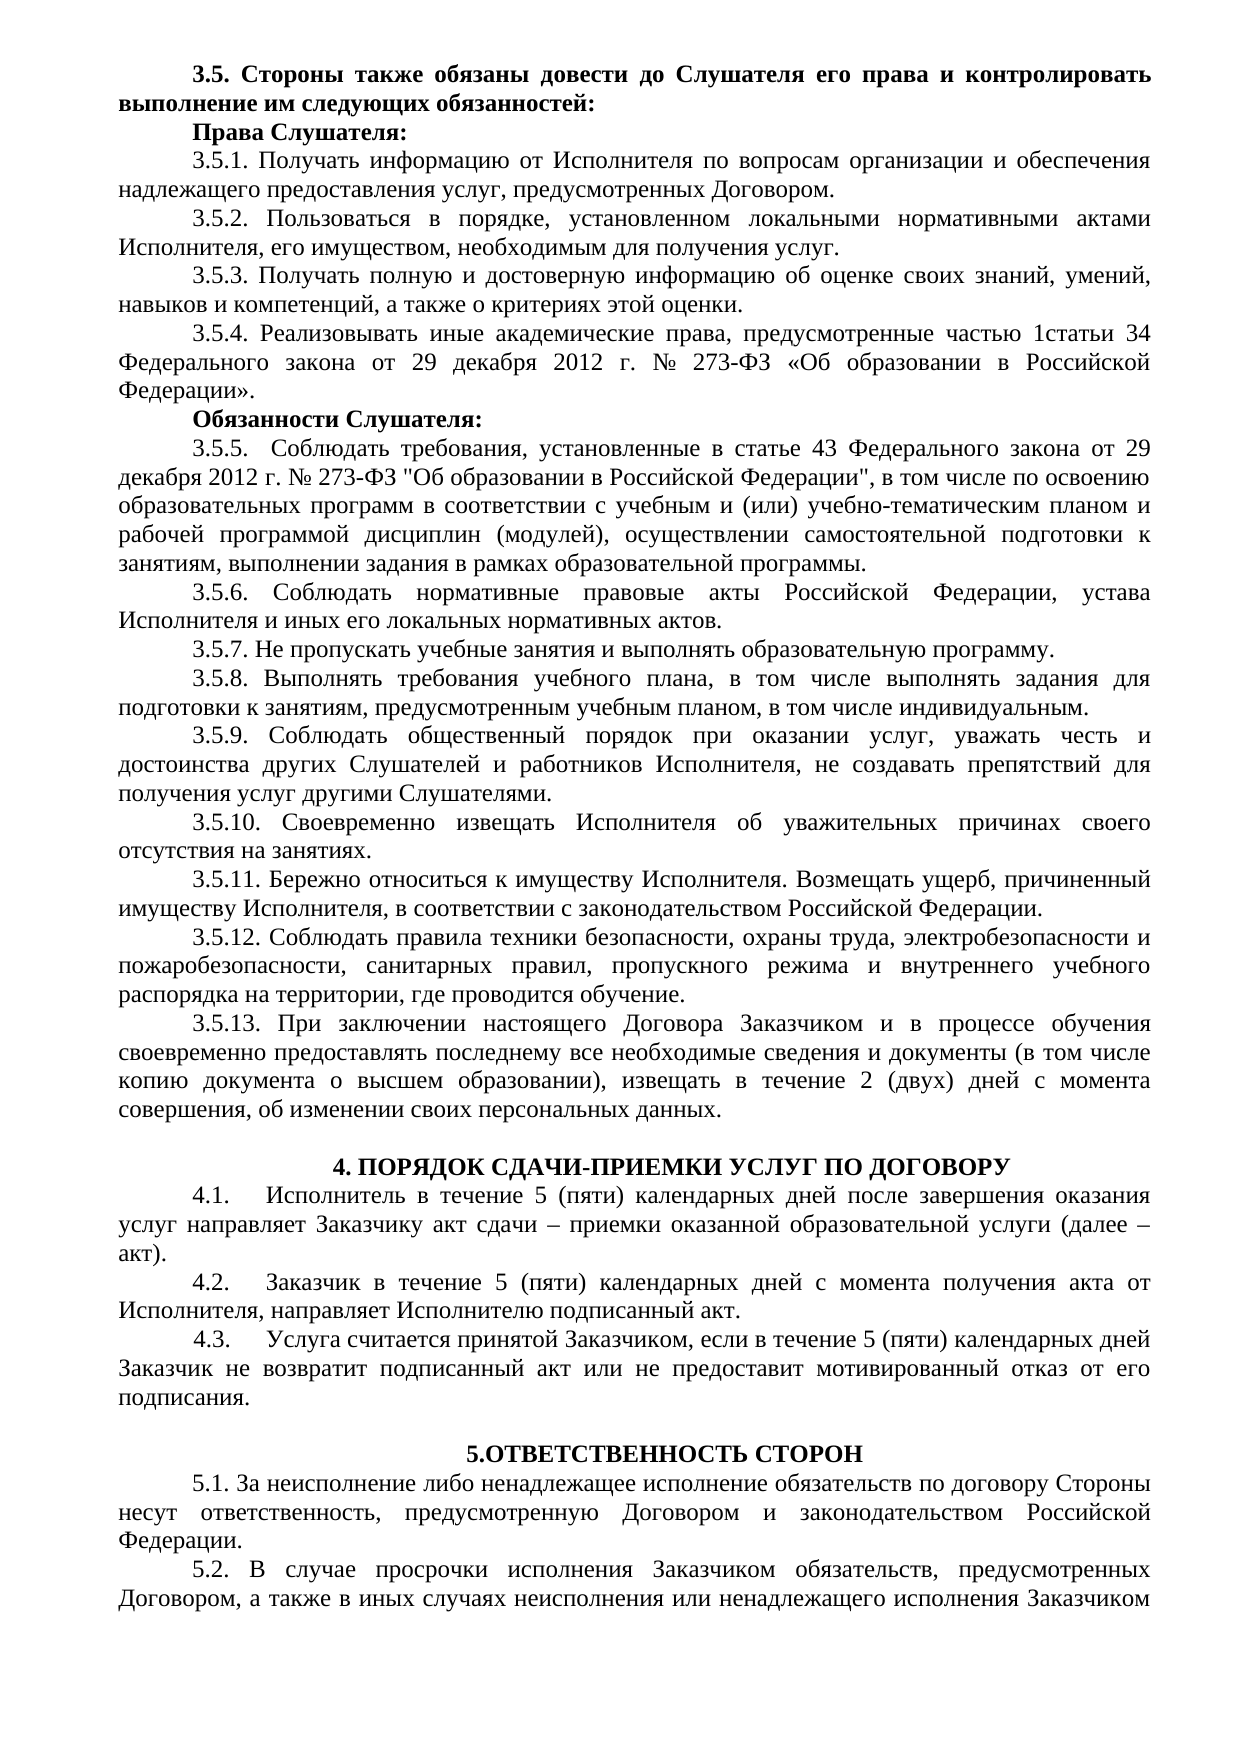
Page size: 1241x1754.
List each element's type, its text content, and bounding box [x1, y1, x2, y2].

text 3.5.6. Соблюдать нормативные правовые акты Российской Федерации, устава Исполнителя и иных его локальных нормативных актов. [118, 577, 1152, 634]
text 3.5.13. При заключении настоящего Договора Заказчиком и в процессе обучения своевременно предоставлять последнему все необходимые сведения и документы (в том числе копию документа о высшем образовании), извещать в течение 2 (двух) дней с момента совершения, об изменении своих персональных данных. [118, 1008, 1152, 1123]
text 3.5.7. Не пропускать учебные занятия и выполнять образовательную программу. [118, 634, 1152, 663]
text Обязанности Слушателя: [118, 404, 1152, 433]
text 4. ПОРЯДОК СДАЧИ-ПРИЕМКИ УСЛУГ ПО ДОГОВОРУ [118, 1152, 1152, 1180]
text 4.2. Заказчик в течение 5 (пяти) календарных дней с момента получения акта от Исполнителя, направляет Исполнителю подписанный акт. [118, 1267, 1152, 1324]
text 3.5.10. Своевременно извещать Исполнителя об уважительных причинах своего отсутствия на занятиях. [118, 807, 1152, 864]
text 3.5.11. Бережно относиться к имуществу Исполнителя. Возмещать ущерб, причиненный имуществу Исполнителя, в соответствии с законодательством Российской Федерации. [118, 864, 1152, 922]
text 3.5. Стороны также обязаны довести до Слушателя его права и контролировать выполнение им следующих обязанностей: [118, 59, 1152, 117]
text 3.5.8. Выполнять требования учебного плана, в том числе выполнять задания для подготовки к занятиям, предусмотренным учебным планом, в том числе индивидуальным. [118, 663, 1152, 720]
text Права Слушателя: [118, 117, 1152, 145]
text 3.5.3. Получать полную и достоверную информацию об оценке своих знаний, умений, навыков и компетенций, а также о критериях этой оценки. [118, 260, 1152, 318]
text 3.5.9. Соблюдать общественный порядок при оказании услуг, уважать честь и достоинства других Слушателей и работников Исполнителя, не создавать препятствий для получения услуг другими Слушателями. [118, 720, 1152, 807]
text 3.5.4. Реализовывать иные академические права, предусмотренные частью 1статьи 34 Федерального закона от 29 декабря 2012 г. № 273-ФЗ «Об образовании в Российской Федерации». [118, 318, 1152, 404]
subtitle 5.ОТВЕТСТВЕННОСТЬ СТОРОН [118, 1439, 1152, 1468]
text 3.5.12. Соблюдать правила техники безопасности, охраны труда, электробезопасности и пожаробезопасности, санитарных правил, пропускного режима и внутреннего учебного распорядка на территории, где проводится обучение. [118, 922, 1152, 1008]
text 4.1. Исполнитель в течение 5 (пяти) календарных дней после завершения оказания услуг направляет Заказчику акт сдачи – приемки оказанной образовательной услуги (далее – акт). [118, 1180, 1152, 1267]
text 3.5.2. Пользоваться в порядке, установленном локальными нормативными актами Исполнителя, его имуществом, необходимым для получения услуг. [118, 203, 1152, 260]
text 5.1. За неисполнение либо ненадлежащее исполнение обязательств по договору Стороны несут ответственность, предусмотренную Договором и законодательством Российской Федерации. [118, 1468, 1152, 1554]
text 3.5.1. Получать информацию от Исполнителя по вопросам организации и обеспечения надлежащего предоставления услуг, предусмотренных Договором. [118, 145, 1152, 203]
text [118, 1554, 1152, 1612]
text 3.5.5. Соблюдать требования, установленные в статье 43 Федерального закона от 29 декабря 2012 г. № 273-ФЗ "Об образовании в Российской Федерации", в том числе по освоению образовательных программ в соответствии с учебным и (или) учебно-тематическим планом и рабочей программой дисциплин (модулей), осуществлении самостоятельной подготовки к занятиям, выполнении задания в рамках образовательной программы. [118, 433, 1152, 577]
text 4.3. Услуга считается принятой Заказчиком, если в течение 5 (пяти) календарных дней Заказчик не возвратит подписанный акт или не предоставит мотивированный отказ от его подписания. [118, 1324, 1152, 1410]
